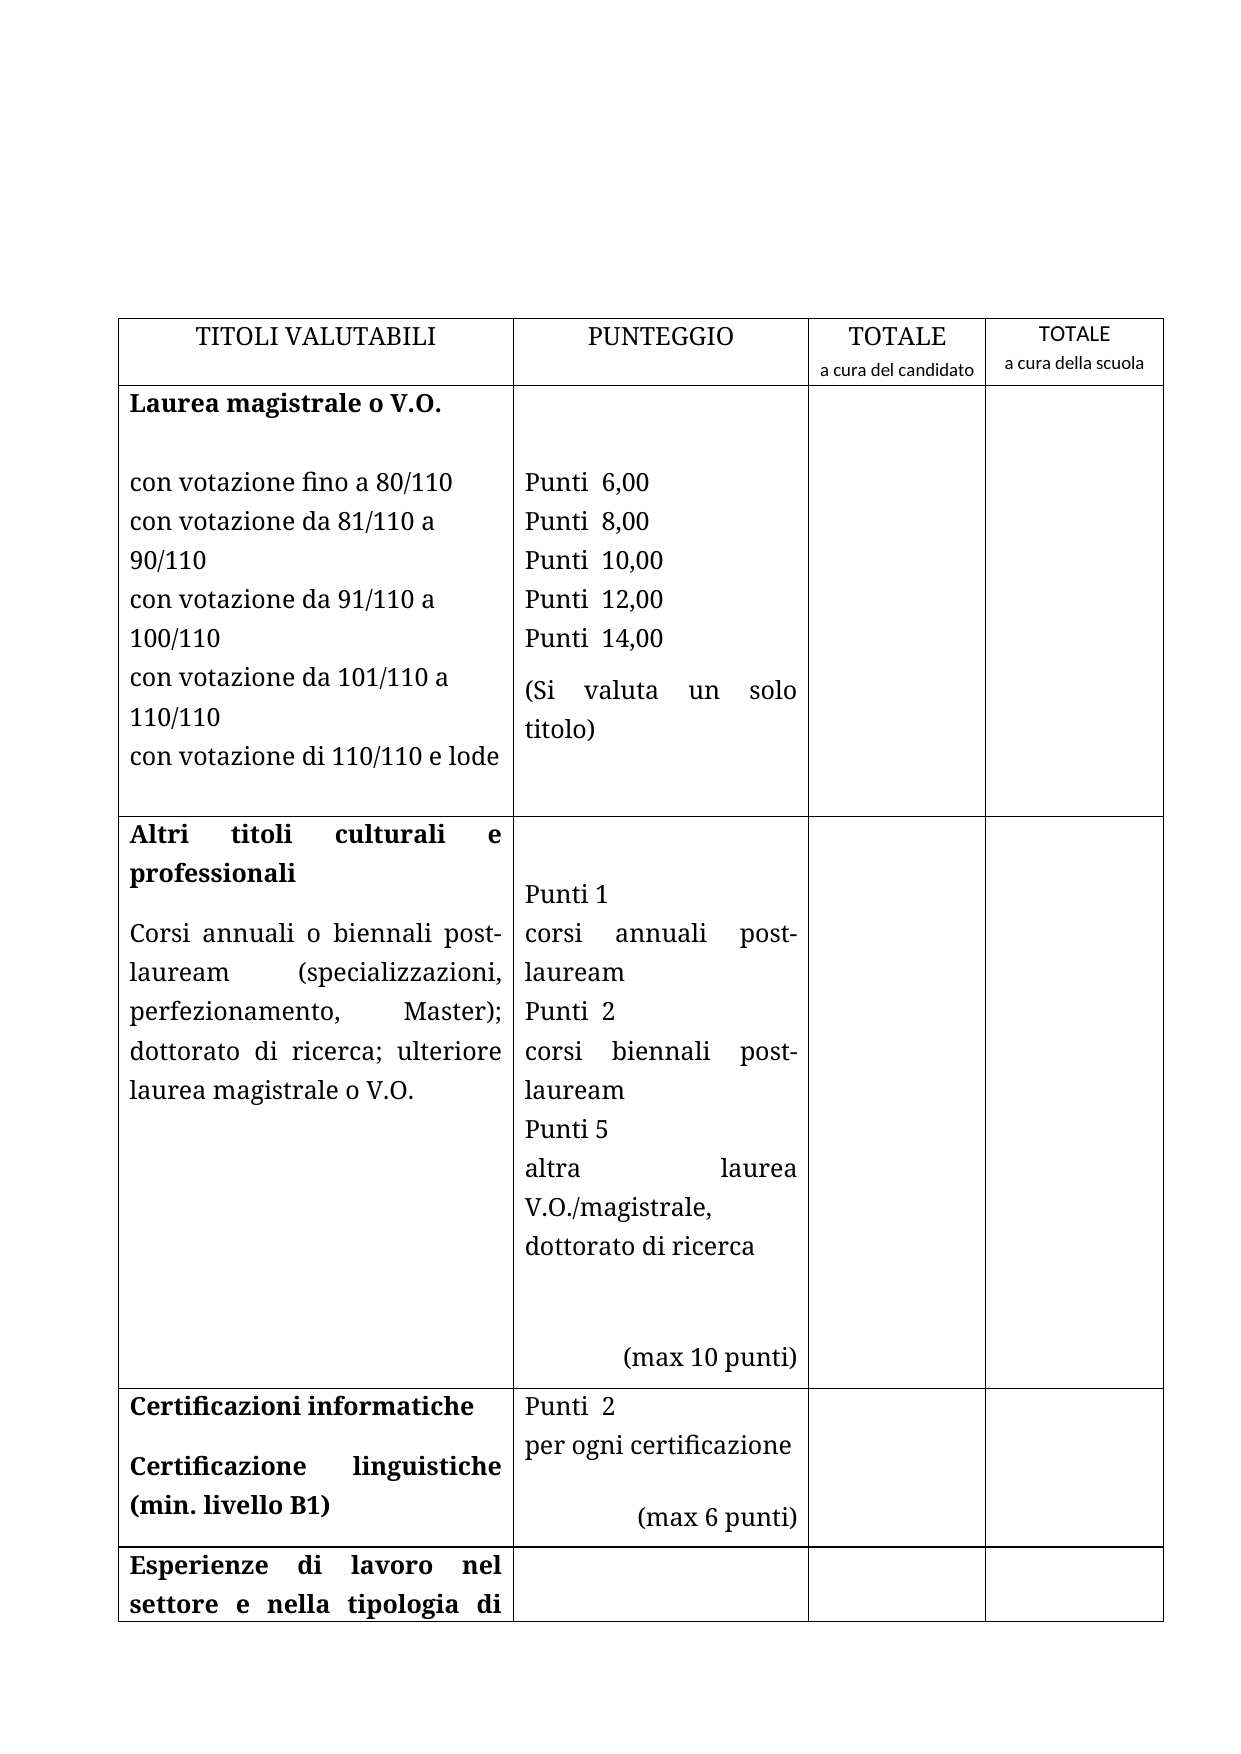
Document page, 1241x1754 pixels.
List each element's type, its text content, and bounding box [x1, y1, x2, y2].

table_cell [986, 1389, 1163, 1546]
table_cell Punti 1 corsi annuali post-lauream Punti 2 corsi biennali post-lauream Punti 5 altra laurea V.O./magistrale, dottorato di ricerca (max 10 punti) [514, 817, 808, 1387]
table_cell [809, 817, 985, 1387]
table_cell Altri titoli culturali e professionali Corsi annuali o biennali post-lauream (specializzazioni, perfezionamento, Master); dottorato di ricerca; ulteriore laurea magistrale o V.O. [119, 817, 513, 1387]
table_cell [986, 386, 1163, 816]
table_cell Certificazioni informatiche Certificazione linguistiche (min. livello B1) [119, 1389, 513, 1546]
table_header TOTALE a cura del candidato [809, 319, 985, 385]
table_cell Punti 2 per ogni certificazione (max 6 punti) [514, 1389, 808, 1546]
table_cell [809, 1548, 985, 1621]
table_cell [809, 1389, 985, 1546]
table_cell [119, 1548, 513, 1621]
table_cell Punti 6,00 Punti 8,00 Punti 10,00 Punti 12,00 Punti 14,00 (Si valuta un solo titolo) [514, 386, 808, 816]
table_cell [809, 386, 985, 816]
table_header TITOLI VALUTABILI [119, 319, 513, 385]
table_cell [986, 1548, 1163, 1621]
table_cell [986, 817, 1163, 1387]
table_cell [514, 1548, 808, 1621]
table_cell Laurea magistrale o V.O. con votazione fino a 80/110 A con votazione da 81/110 a 90/110 A con votazione da 91/110 a 100/110 A con votazione da 101/110 a 110/110 A con votazione di 110/110 e lode A [119, 386, 513, 816]
table_header TOTALE a cura della scuola [986, 319, 1163, 385]
table_header PUNTEGGIO [514, 319, 808, 385]
